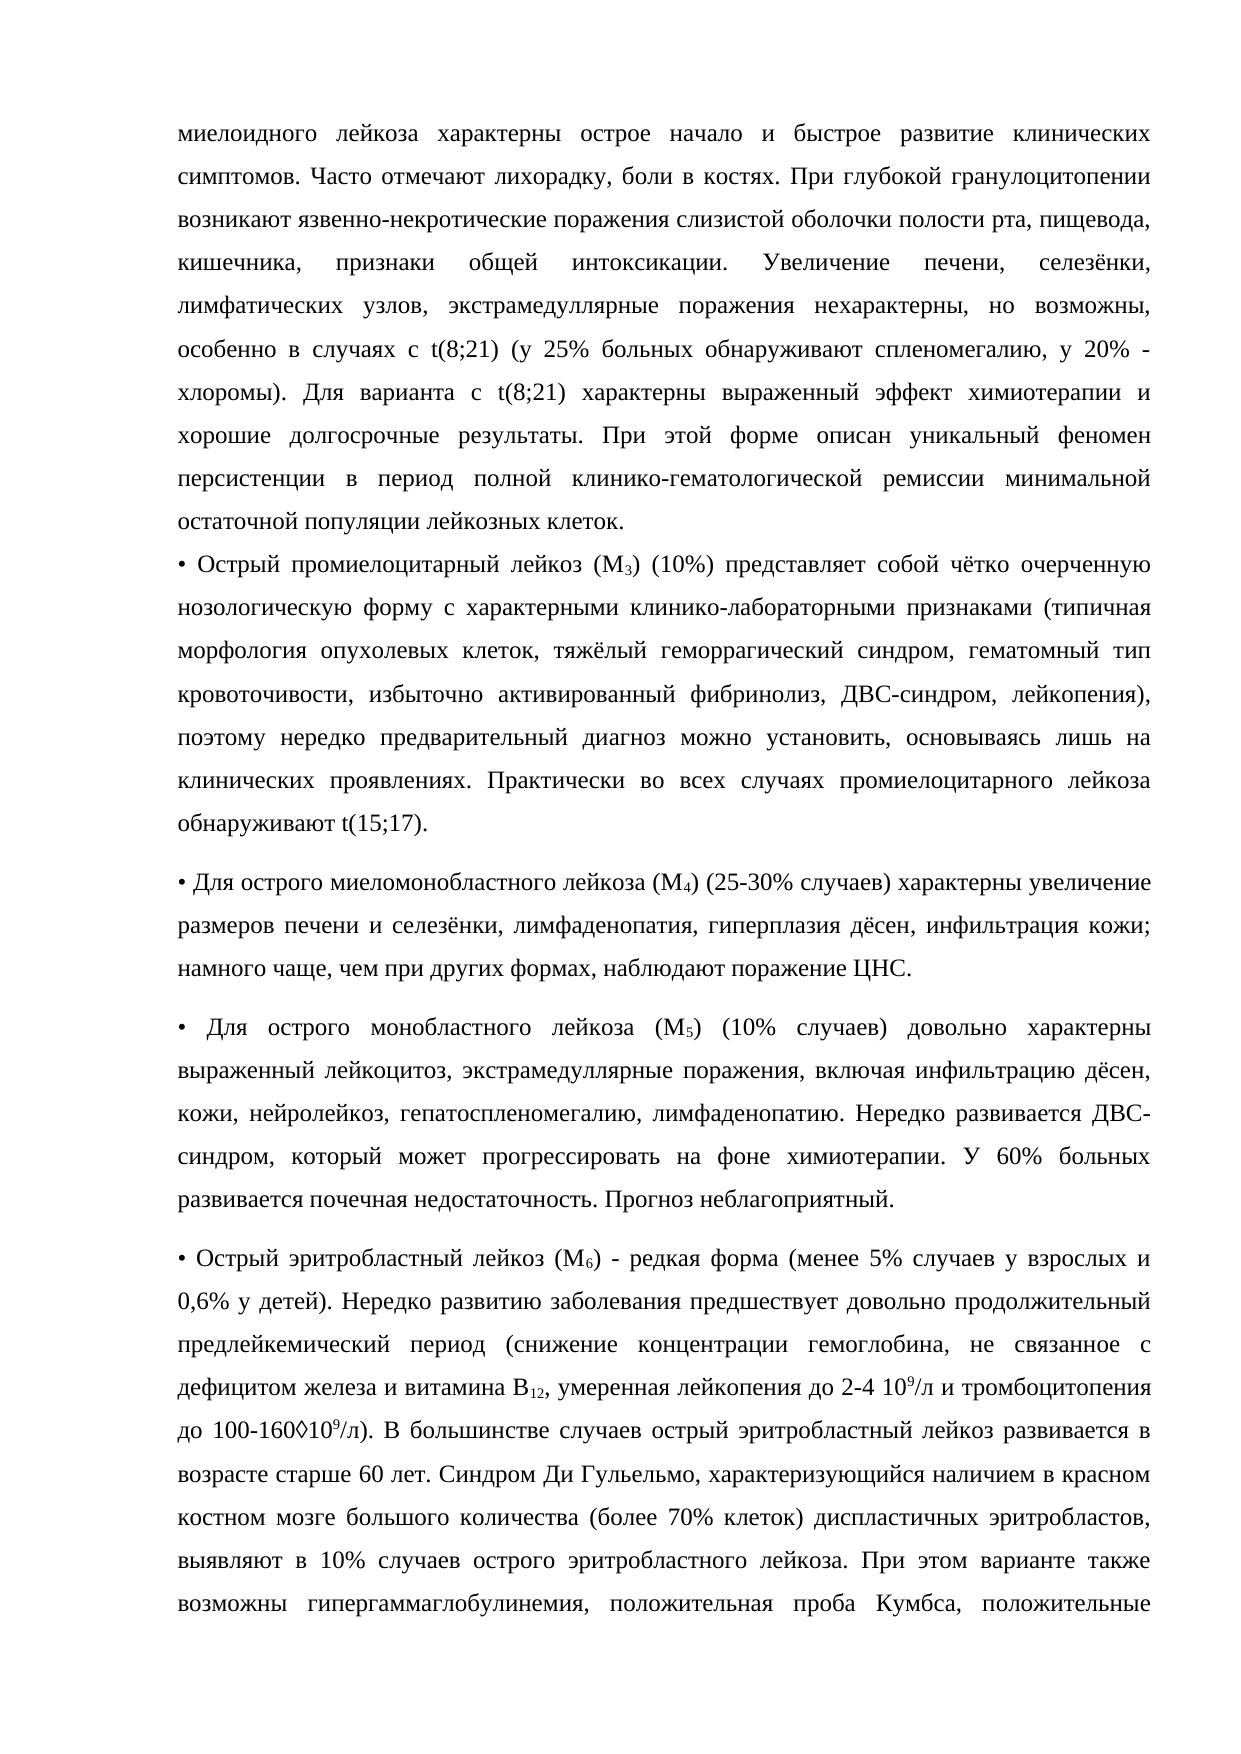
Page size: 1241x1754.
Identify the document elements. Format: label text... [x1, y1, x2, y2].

text • Для острого монобластного лейкоза (М5) (10% случаев) довольно характерны выраженный лейкоцитоз, экстрамедуллярные поражения, включая инфильтрацию дёсен, кожи, нейролейкоз, гепатоспленомегалию, лимфаденопатию. Нередко развивается ДВС-синдром, который может прогрессировать на фоне химиотерапии. У 60% больных развивается почечная недостаточность. Прогноз неблагоприятный. [177, 1012, 1152, 1213]
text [177, 1243, 1152, 1617]
text • Острый промиелоцитарный лейкоз (М3) (10%) представляет собой чётко очерченную нозологическую форму с характерными клинико-лабораторными признаками (типичная морфология опухолевых клеток, тяжёлый геморрагический синдром, гематомный тип кровоточивости, избыточно активированный фибринолиз, ДВС-синдром, лейкопения), поэтому нередко предварительный диагноз можно установить, основываясь лишь на клинических проявлениях. Практически во всех случаях промиелоцитарного лейкоза обнаруживают t(15;17). [177, 549, 1152, 837]
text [177, 118, 1152, 535]
text • Для острого миеломонобластного лейкоза (М4) (25-30% случаев) характерны увеличение размеров печени и селезёнки, лимфаденопатия, гиперплазия дёсен, инфильтрация кожи; намного чаще, чем при других формах, наблюдают поражение ЦНС. [177, 867, 1152, 982]
